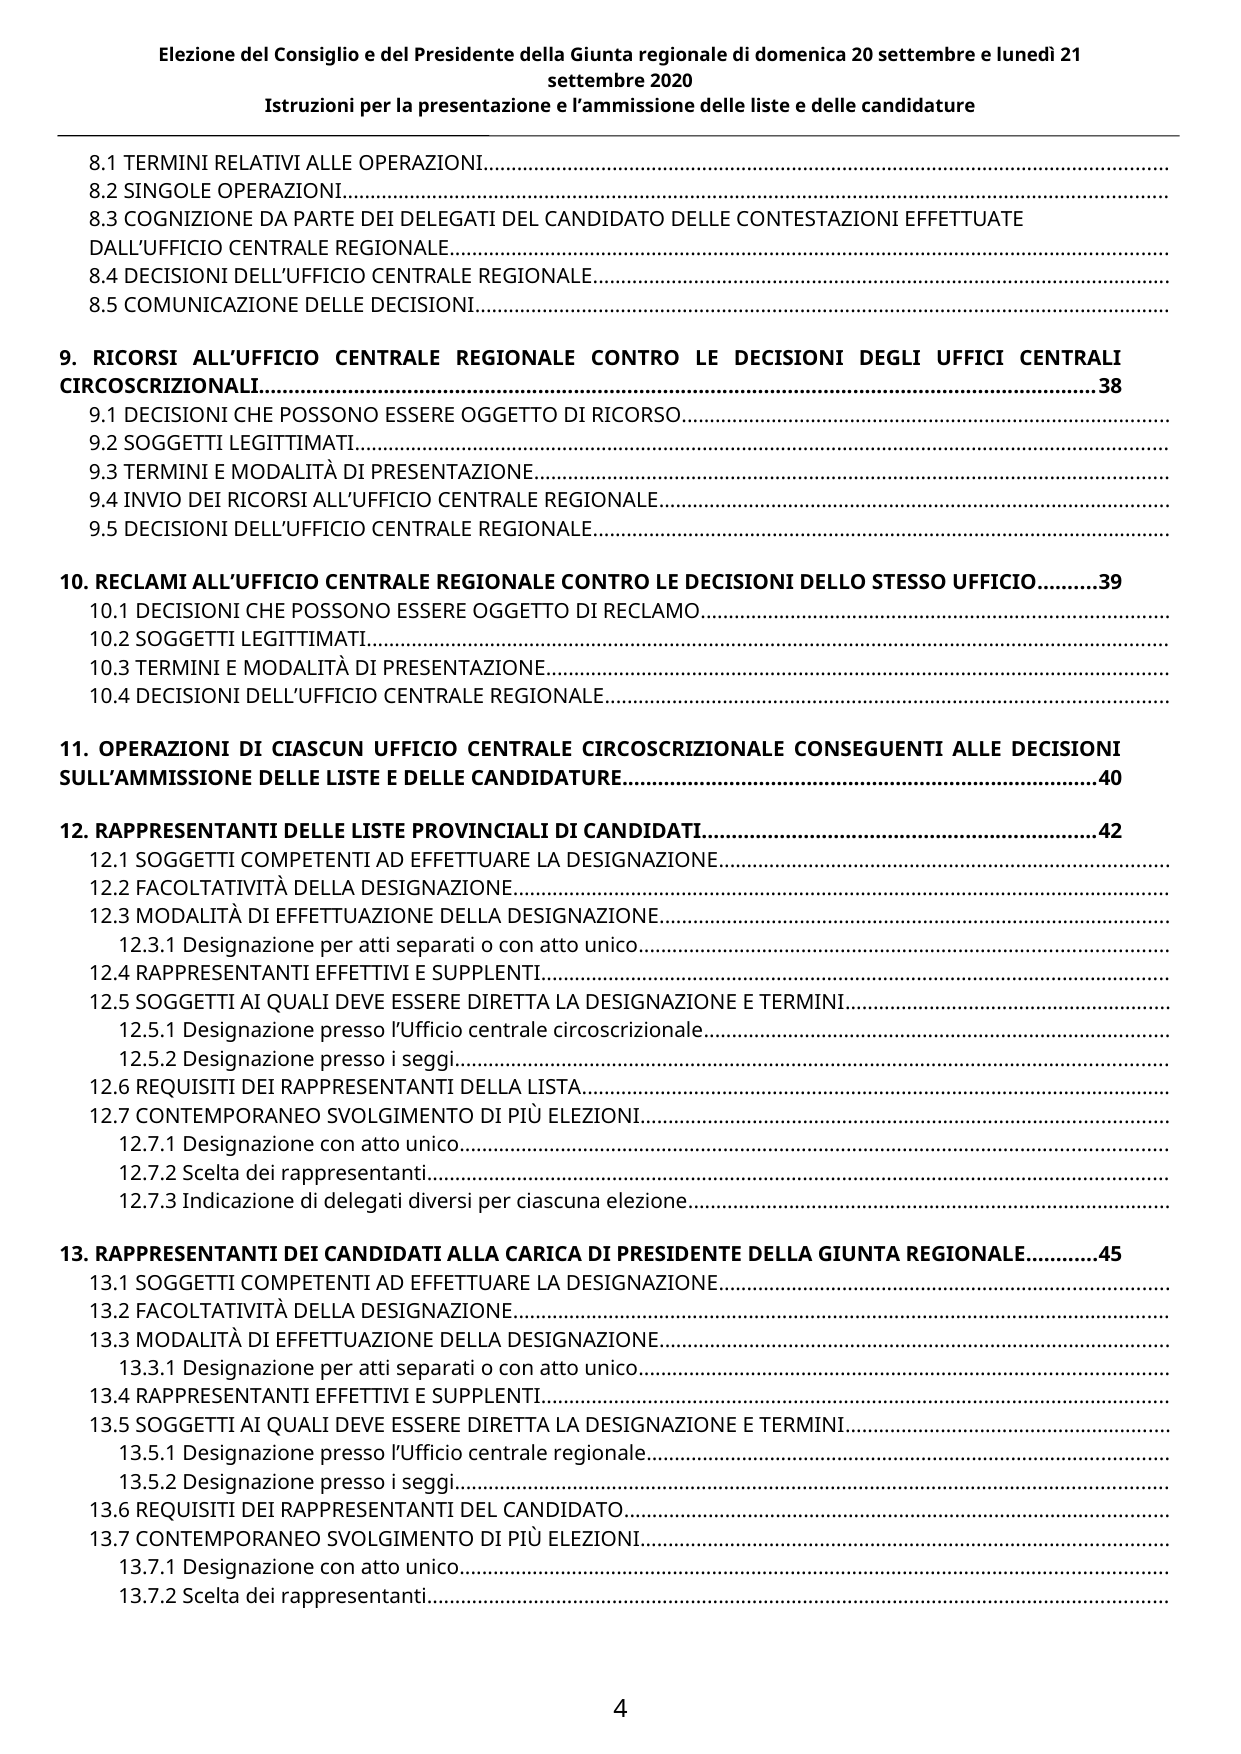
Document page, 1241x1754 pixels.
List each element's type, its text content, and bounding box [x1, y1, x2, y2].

text 13.5.2 Designazione presso i seggi 46 [118, 1467, 1122, 1495]
text 12.4 RAPPRESENTANTI EFFETTIVI E SUPPLENTI 42 [88, 958, 1122, 987]
text 12.5.2 Designazione presso i seggi 43 [118, 1044, 1122, 1072]
text 8.3 COGNIZIONE DA PARTE DEI DELEGATI DEL CANDIDATO DELLE CONTESTAZIONI EFFETTUATE DALL’UFFICIO CENTRALE REGIONALE 37 [88, 204, 1122, 261]
text 12.1 SOGGETTI COMPETENTI AD EFFETTUARE LA DESIGNAZIONE 42 [88, 845, 1122, 873]
text 12.2 FACOLTATIVITÀ DELLA DESIGNAZIONE 42 [88, 873, 1122, 902]
text 10.3 TERMINI E MODALITÀ DI PRESENTAZIONE 39 [88, 653, 1122, 681]
text 8.4 DECISIONI DELL’UFFICIO CENTRALE REGIONALE 37 [88, 261, 1122, 290]
text 10.1 DECISIONI CHE POSSONO ESSERE OGGETTO DI RECLAMO 39 [88, 596, 1122, 624]
text 10. RECLAMI ALL’UFFICIO CENTRALE REGIONALE CONTRO LE DECISIONI DELLO STESSO UFFICIO 39 [59, 567, 1122, 596]
text 12.7.3 Indicazione di delegati diversi per ciascuna elezione 44 [118, 1186, 1122, 1214]
text 13. RAPPRESENTANTI DEI CANDIDATI ALLA CARICA DI PRESIDENTE DELLA GIUNTA REGIONALE 45 [59, 1239, 1122, 1268]
text 12.5.1 Designazione presso l’Ufficio centrale circoscrizionale 43 [118, 1015, 1122, 1044]
text 12.7.1 Designazione con atto unico 43 [118, 1129, 1122, 1158]
text 9.1 DECISIONI CHE POSSONO ESSERE OGGETTO DI RICORSO 38 [88, 400, 1122, 428]
text 10.2 SOGGETTI LEGITTIMATI 39 [88, 624, 1122, 653]
text 8.2 SINGOLE OPERAZIONI 35 [88, 176, 1122, 204]
text 9.3 TERMINI E MODALITÀ DI PRESENTAZIONE 38 [88, 457, 1122, 485]
text 12. RAPPRESENTANTI DELLE LISTE PROVINCIALI DI CANDIDATI 42 [59, 816, 1122, 845]
text 10.4 DECISIONI DELL’UFFICIO CENTRALE REGIONALE 39 [88, 681, 1122, 709]
text 9. RICORSI ALL’UFFICIO CENTRALE REGIONALE CONTRO LE DECISIONI DEGLI UFFICI CENTRALI CIRCOSCRIZIONALI 38 [59, 343, 1122, 400]
text 9.2 SOGGETTI LEGITTIMATI 38 [88, 428, 1122, 457]
text 8.5 COMUNICAZIONE DELLE DECISIONI 37 [88, 290, 1122, 318]
text 9.5 DECISIONI DELL’UFFICIO CENTRALE REGIONALE 38 [88, 514, 1122, 542]
text 13.3 MODALITÀ DI EFFETTUAZIONE DELLA DESIGNAZIONE 45 [88, 1325, 1122, 1353]
text 13.7.1 Designazione con atto unico 46 [118, 1552, 1122, 1581]
text 13.3.1 Designazione per atti separati o con atto unico 45 [118, 1353, 1122, 1382]
text 13.5.1 Designazione presso l’Ufficio centrale regionale 46 [118, 1438, 1122, 1467]
text 12.3.1 Designazione per atti separati o con atto unico 42 [118, 930, 1122, 958]
text 9.4 INVIO DEI RICORSI ALL’UFFICIO CENTRALE REGIONALE 38 [88, 485, 1122, 514]
text 13.6 REQUISITI DEI RAPPRESENTANTI DEL CANDIDATO 46 [88, 1495, 1122, 1524]
text 11. OPERAZIONI DI CIASCUN UFFICIO CENTRALE CIRCOSCRIZIONALE CONSEGUENTI ALLE DECISIONI SULL’AMMISSIONE DELLE LISTE E DELLE CANDIDATURE 40 [59, 734, 1122, 791]
text 13.1 SOGGETTI COMPETENTI AD EFFETTUARE LA DESIGNAZIONE 45 [88, 1268, 1122, 1296]
text 13.2 FACOLTATIVITÀ DELLA DESIGNAZIONE 45 [88, 1296, 1122, 1325]
text 13.7.2 Scelta dei rappresentanti 47 [118, 1581, 1122, 1609]
text 12.5 SOGGETTI AI QUALI DEVE ESSERE DIRETTA LA DESIGNAZIONE E TERMINI 43 [88, 987, 1122, 1015]
text 12.6 REQUISITI DEI RAPPRESENTANTI DELLA LISTA 43 [88, 1072, 1122, 1101]
text 12.7 CONTEMPORANEO SVOLGIMENTO DI PIÙ ELEZIONI 43 [88, 1101, 1122, 1129]
text 12.7.2 Scelta dei rappresentanti 43 [118, 1158, 1122, 1186]
text 8.1 TERMINI RELATIVI ALLE OPERAZIONI 35 [88, 148, 1122, 176]
text 13.7 CONTEMPORANEO SVOLGIMENTO DI PIÙ ELEZIONI 46 [88, 1524, 1122, 1552]
text 12.3 MODALITÀ DI EFFETTUAZIONE DELLA DESIGNAZIONE 42 [88, 902, 1122, 930]
text 13.4 RAPPRESENTANTI EFFETTIVI E SUPPLENTI 45 [88, 1382, 1122, 1410]
text 13.5 SOGGETTI AI QUALI DEVE ESSERE DIRETTA LA DESIGNAZIONE E TERMINI 46 [88, 1410, 1122, 1438]
